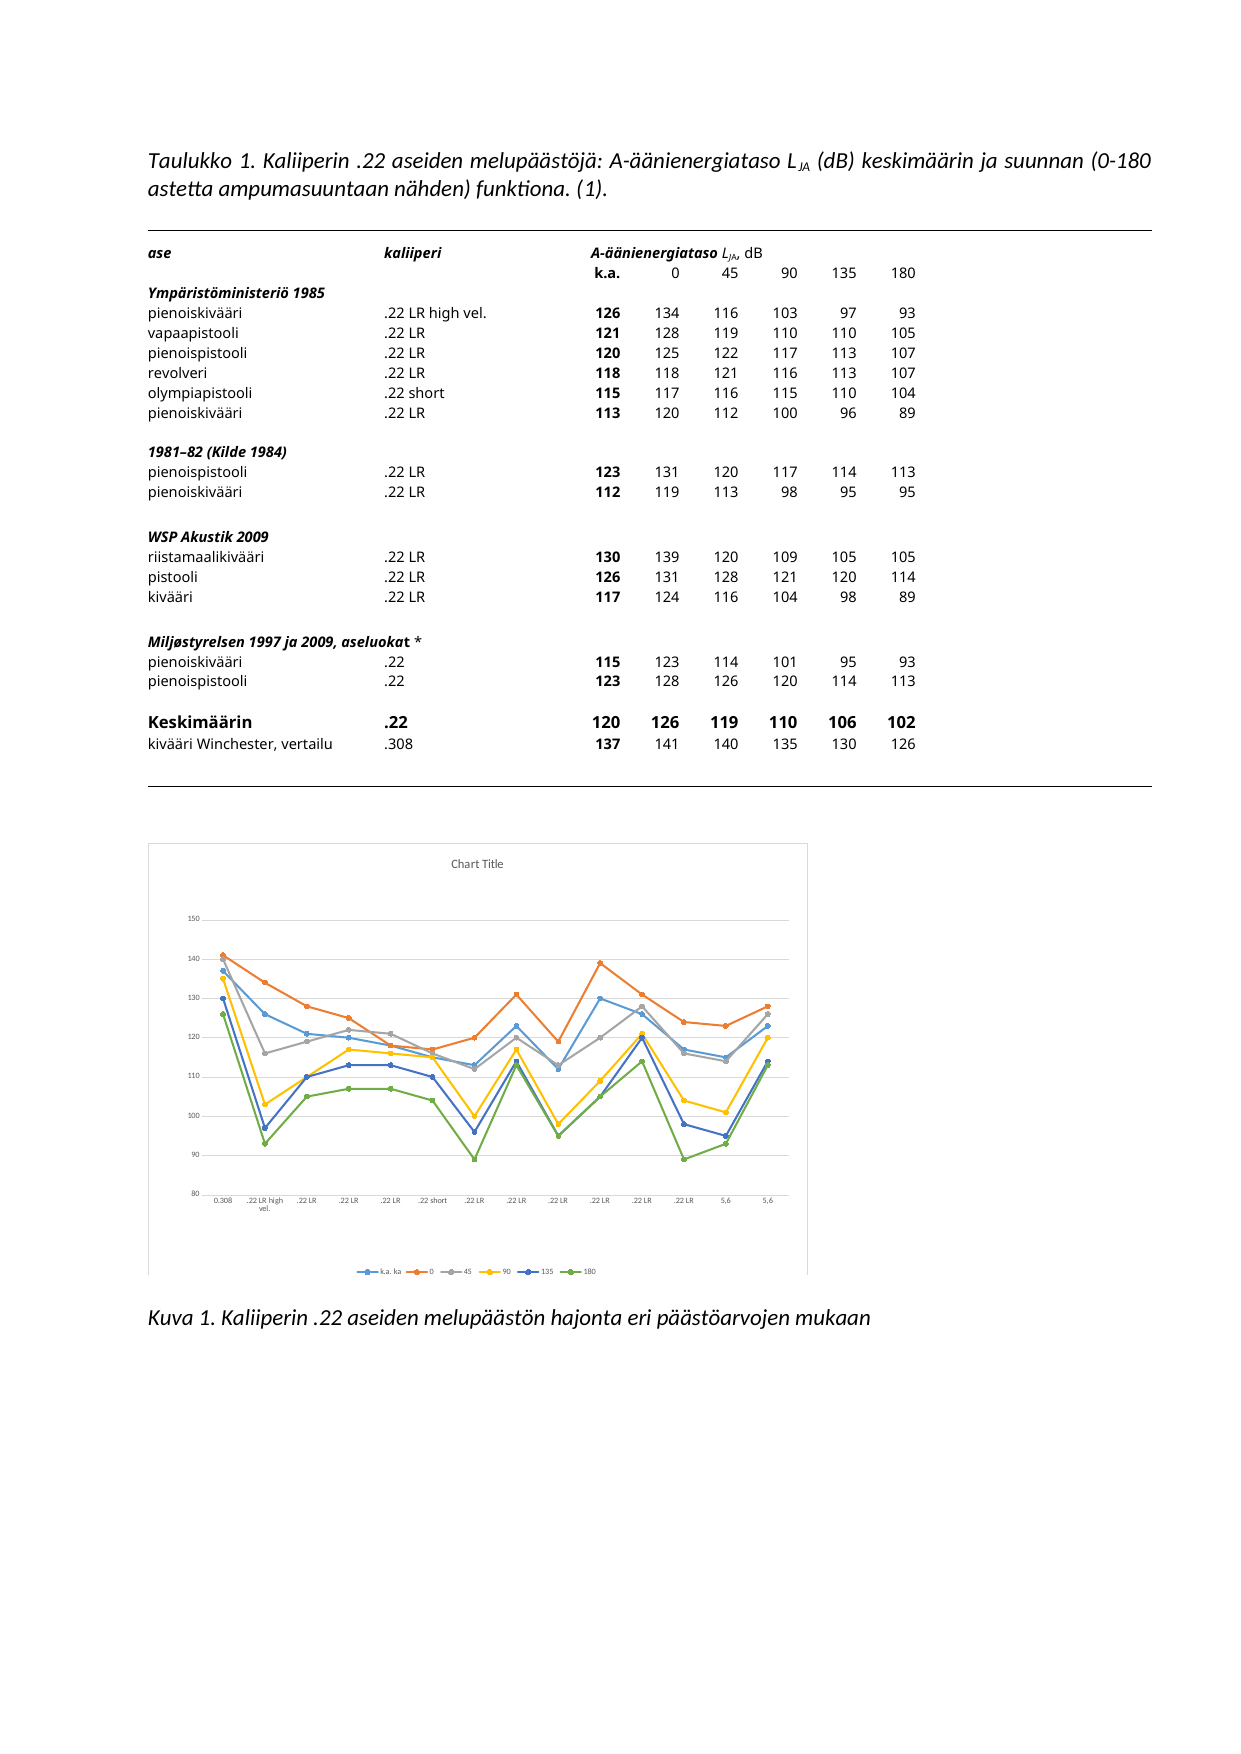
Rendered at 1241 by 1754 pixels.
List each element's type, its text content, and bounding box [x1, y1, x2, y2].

text ase kaliiperi A-äänienergiataso LJA, dB [148, 231, 1152, 263]
text pistooli .22 LR 126 131 128 121 120 114 [148, 567, 1152, 587]
text revolveri .22 LR 118 118 121 116 113 107 [148, 363, 1152, 382]
text 1981–82 (Kilde 1984) [148, 442, 1152, 462]
text pienoiskivääri .22 LR high vel. 126 134 116 103 97 93 [148, 303, 1152, 323]
text vapaapistooli .22 LR 121 128 119 110 110 105 [148, 323, 1152, 343]
text Taulukko 1. Kaliiperin .22 aseiden melupäästöjä: A-äänienergiataso LJA (dB) keskimäärin ja suunnan (0-180 astetta ampumasuuntaan nähden) funktiona. (1). [148, 146, 1152, 202]
text Ympäristöministeriö 1985 [148, 283, 1152, 303]
text k.a. 0 45 90 135 180 [148, 263, 1152, 283]
text riistamaalikivääri .22 LR 130 139 120 109 105 105 [148, 547, 1152, 567]
text pienoispistooli .22 LR 120 125 122 117 113 107 [148, 343, 1152, 363]
text Miljøstyrelsen 1997 ja 2009, aseluokat * [148, 618, 1152, 651]
text pienoispistooli .22 123 128 126 120 114 113 [148, 671, 1152, 691]
text pienoiskivääri .22 LR 112 119 113 98 95 95 [148, 482, 1152, 502]
text kivääri Winchester, vertailu .308 137 141 140 135 130 126 [148, 734, 1152, 754]
text kivääri .22 LR 117 124 116 104 98 89 [148, 587, 1152, 606]
text Keskimäärin .22 120 126 119 110 106 102 [148, 711, 1152, 734]
text pienoiskivääri .22 115 123 114 101 95 93 [148, 651, 1152, 671]
text WSP Akustik 2009 [148, 514, 1152, 547]
text olympiapistooli .22 short 115 117 116 115 110 104 [148, 382, 1152, 402]
text pienoispistooli .22 LR 123 131 120 117 114 113 [148, 462, 1152, 482]
text Kuva 1. Kaliiperin .22 aseiden melupäästön hajonta eri päästöarvojen mukaan [148, 1303, 1152, 1331]
text pienoiskivääri .22 LR 113 120 112 100 96 89 [148, 402, 1152, 422]
